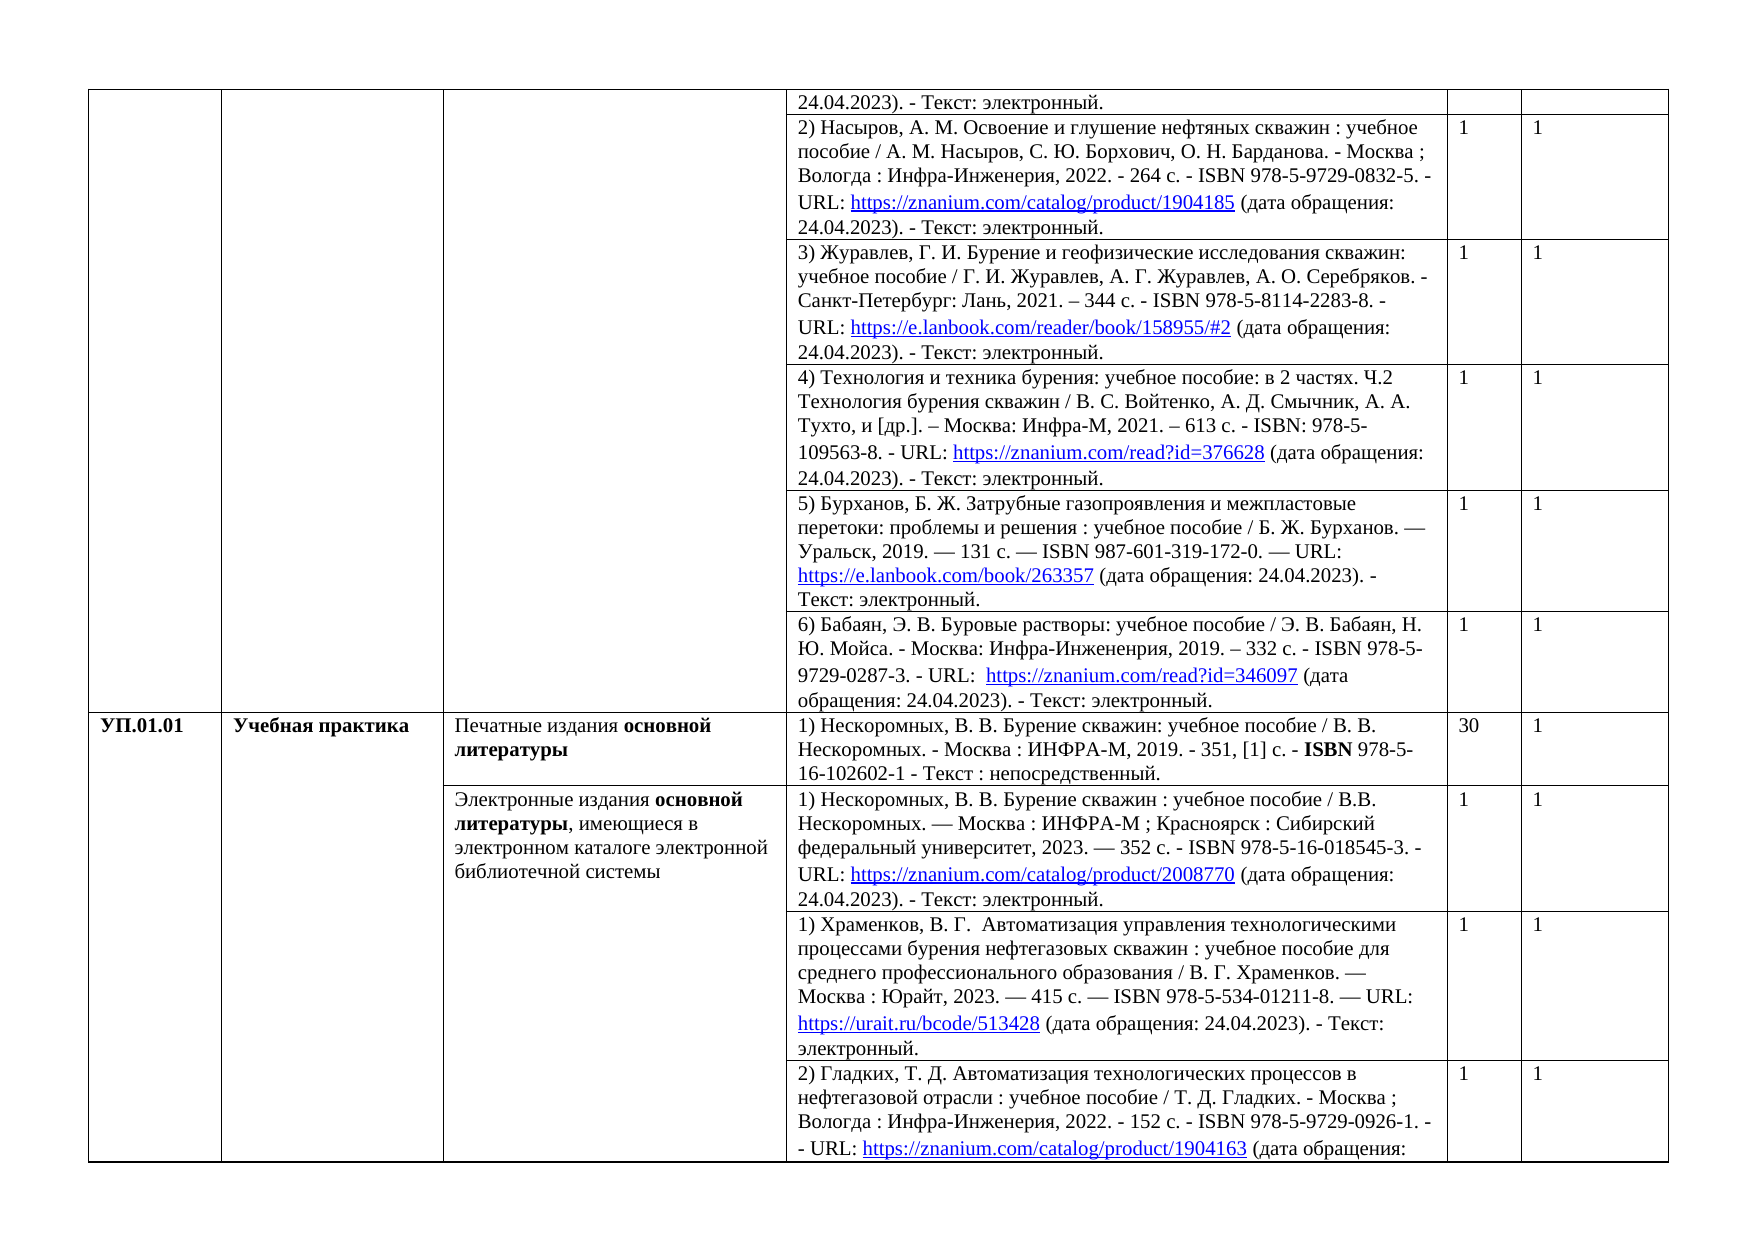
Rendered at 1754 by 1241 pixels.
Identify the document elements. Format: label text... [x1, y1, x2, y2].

table_cell 1 [1522, 912, 1668, 1060]
table_cell 1 [1522, 786, 1668, 911]
table_cell 4) Технология и техника бурения: учебное пособие: в 2 частях. Ч.2 Технология бурения скважин / В. С. Войтенко, А. Д. Смычник, А. А. Тухто, и [др.]. – Москва: Инфра-М, 2021. – 613 с. - ISBN: 978-5-109563-8. - URL: https://znanium.com/read?id=376628 (дата обращения: 24.04.2023). - Текст: электронный. [787, 365, 1447, 489]
table_cell 30 [1448, 713, 1521, 785]
table_cell 6) Бабаян, Э. В. Буровые растворы: учебное пособие / Э. В. Бабаян, Н. Ю. Мойса. - Москва: Инфра-Инжененрия, 2019. – 332 с. - ISBN 978-5-9729-0287-3. - URL: https://znanium.com/read?id=346097 (дата обращения: 24.04.2023). - Текст: электронный. [787, 612, 1447, 712]
table_cell 1 [1522, 90, 1668, 114]
table_cell 1) Нескоромных, В. В. Бурение скважин: учебное пособие / В. В. Нескоромных. - Москва : ИНФРА-М, 2019. - 351, [1] с. - ISBN 978-5-16-102602-1 - Текст : непосредственный. [787, 713, 1447, 785]
table_cell 1 [1522, 240, 1668, 364]
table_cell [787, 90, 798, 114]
table_cell 1 [1448, 115, 1521, 239]
table_cell 5) Бурханов, Б. Ж. Затрубные газопроявления и межпластовые перетоки: проблемы и решения : учебное пособие / Б. Ж. Бурханов. — Уральск, 2019. — 131 с. — ISBN 987-601-319-172-0. — URL: https://e.lanbook.com/book/263357 (дата обращения: 24.04.2023). - Текст: электронный. [787, 491, 1447, 611]
table_cell 1 [1522, 115, 1668, 239]
table_cell 1) Храменков, В. Г. Автоматизация управления технологическими процессами бурения нефтегазовых скважин : учебное пособие для среднего профессионального образования / В. Г. Храменков. — Москва : Юрайт, 2023. — 415 с. — ISBN 978-5-534-01211-8. — URL: https://urait.ru/bcode/513428 (дата обращения: 24.04.2023). - Текст: электронный. [787, 912, 1447, 1060]
table_cell УП.01.01 [89, 713, 221, 1161]
table_cell 1 [1522, 1061, 1668, 1161]
table_cell 1 [1522, 713, 1668, 785]
table_cell 1 [1448, 612, 1521, 712]
table_cell Учебная практика [222, 713, 443, 1161]
table_cell 3) Журавлев, Г. И. Бурение и геофизические исследования скважин: учебное пособие / Г. И. Журавлев, А. Г. Журавлев, А. О. Серебряков. - Санкт-Петербург: Лань, 2021. – 344 с. - ISBN 978-5-8114-2283-8. - URL: https://e.lanbook.com/reader/book/158955/#2 (дата обращения: 24.04.2023). - Текст: электронный. [787, 240, 1447, 364]
table_cell 1 [1448, 365, 1521, 489]
table_cell Электронные издания основной литературы, имеющиеся в электронном каталоге электронной библиотечной системы [444, 786, 786, 1161]
table_cell 1 [1448, 491, 1521, 611]
table_cell 1 [1448, 90, 1521, 114]
table_cell 1 [1522, 612, 1668, 712]
table_cell 1 [1448, 240, 1521, 364]
table_cell 1 [1448, 1061, 1521, 1161]
table_cell 1 [1522, 491, 1668, 611]
table_cell 1 [1522, 365, 1668, 489]
table_cell 2) Насыров, А. М. Освоение и глушение нефтяных скважин : учебное пособие / А. М. Насыров, С. Ю. Борхович, О. Н. Барданова. - Москва ; Вологда : Инфра-Инженерия, 2022. - 264 с. - ISBN 978-5-9729-0832-5. - URL: https://znanium.com/catalog/product/1904185 (дата обращения: 24.04.2023). - Текст: электронный. [787, 115, 1447, 239]
table_cell 1 [1448, 912, 1521, 1060]
table_cell 1 [1448, 786, 1521, 911]
table_cell Печатные издания основной литературы [444, 713, 786, 785]
table_cell 1) Нескоромных, В. В. Бурение скважин : учебное пособие / В.В. Нескоромных. — Москва : ИНФРА-М ; Красноярск : Сибирский федеральный университет, 2023. — 352 с. - ISBN 978-5-16-018545-3. - URL: https://znanium.com/catalog/product/2008770 (дата обращения: 24.04.2023). - Текст: электронный. [787, 786, 1447, 911]
